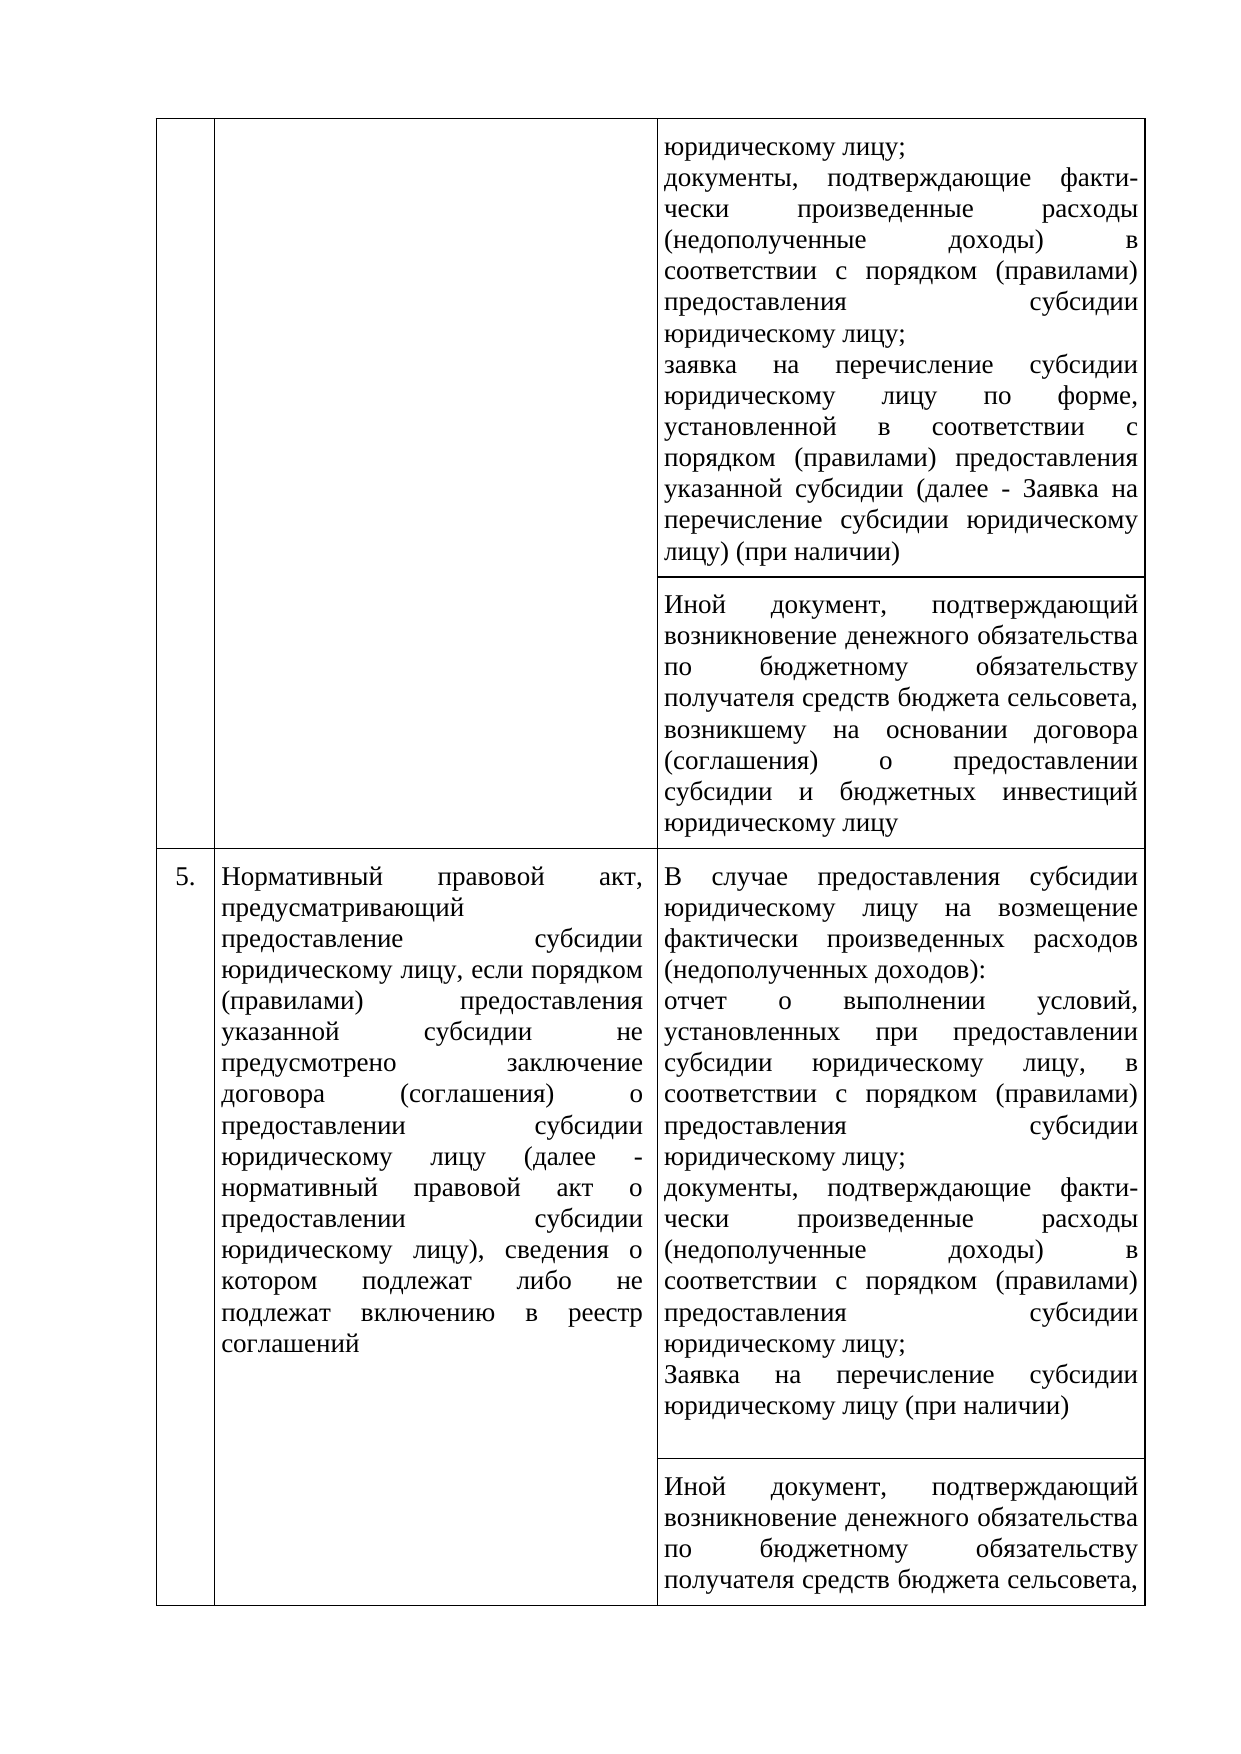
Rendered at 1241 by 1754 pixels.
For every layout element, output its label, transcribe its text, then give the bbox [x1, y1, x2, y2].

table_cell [658, 1459, 1144, 1605]
table_cell Иной документ, подтверждающий возникновение денежного обязательства по бюджетному обязательству получателя средств бюджета сельсовета, возникшему на основании договора (соглашения) о предоставлении субсидии и бюджетных инвестиций юридическому лицу [658, 578, 1144, 848]
table_cell Нормативный правовой акт, предусматривающий предоставление субсидии юридическому лицу, если порядком (правилами) предоставления указанной субсидии не предусмотрено заключение договора (соглашения) о предоставлении субсидии юридическому лицу (далее - нормативный правовой акт о предоставлении субсидии юридическому лицу), сведения о котором подлежат либо не подлежат включению в реестр соглашений [215, 849, 657, 1605]
table_cell [215, 119, 657, 848]
table_cell [157, 119, 214, 848]
table_cell В случае предоставления субсидии юридическому лицу на возмещение фактически произведенных расходов (недополученных доходов): отчет о выполнении условий, установленных при предоставлении субсидии юридическому лицу, в соответствии с порядком (правилами) предоставления субсидии юридическому лицу; документы, подтверждающие факти-чески произведенные расходы (недополученные доходы) в соответствии с порядком (правилами) предоставления субсидии юридическому лицу; Заявка на перечисление субсидии юридическому лицу (при наличии) [658, 849, 1144, 1458]
table_cell 5. [157, 849, 214, 1605]
